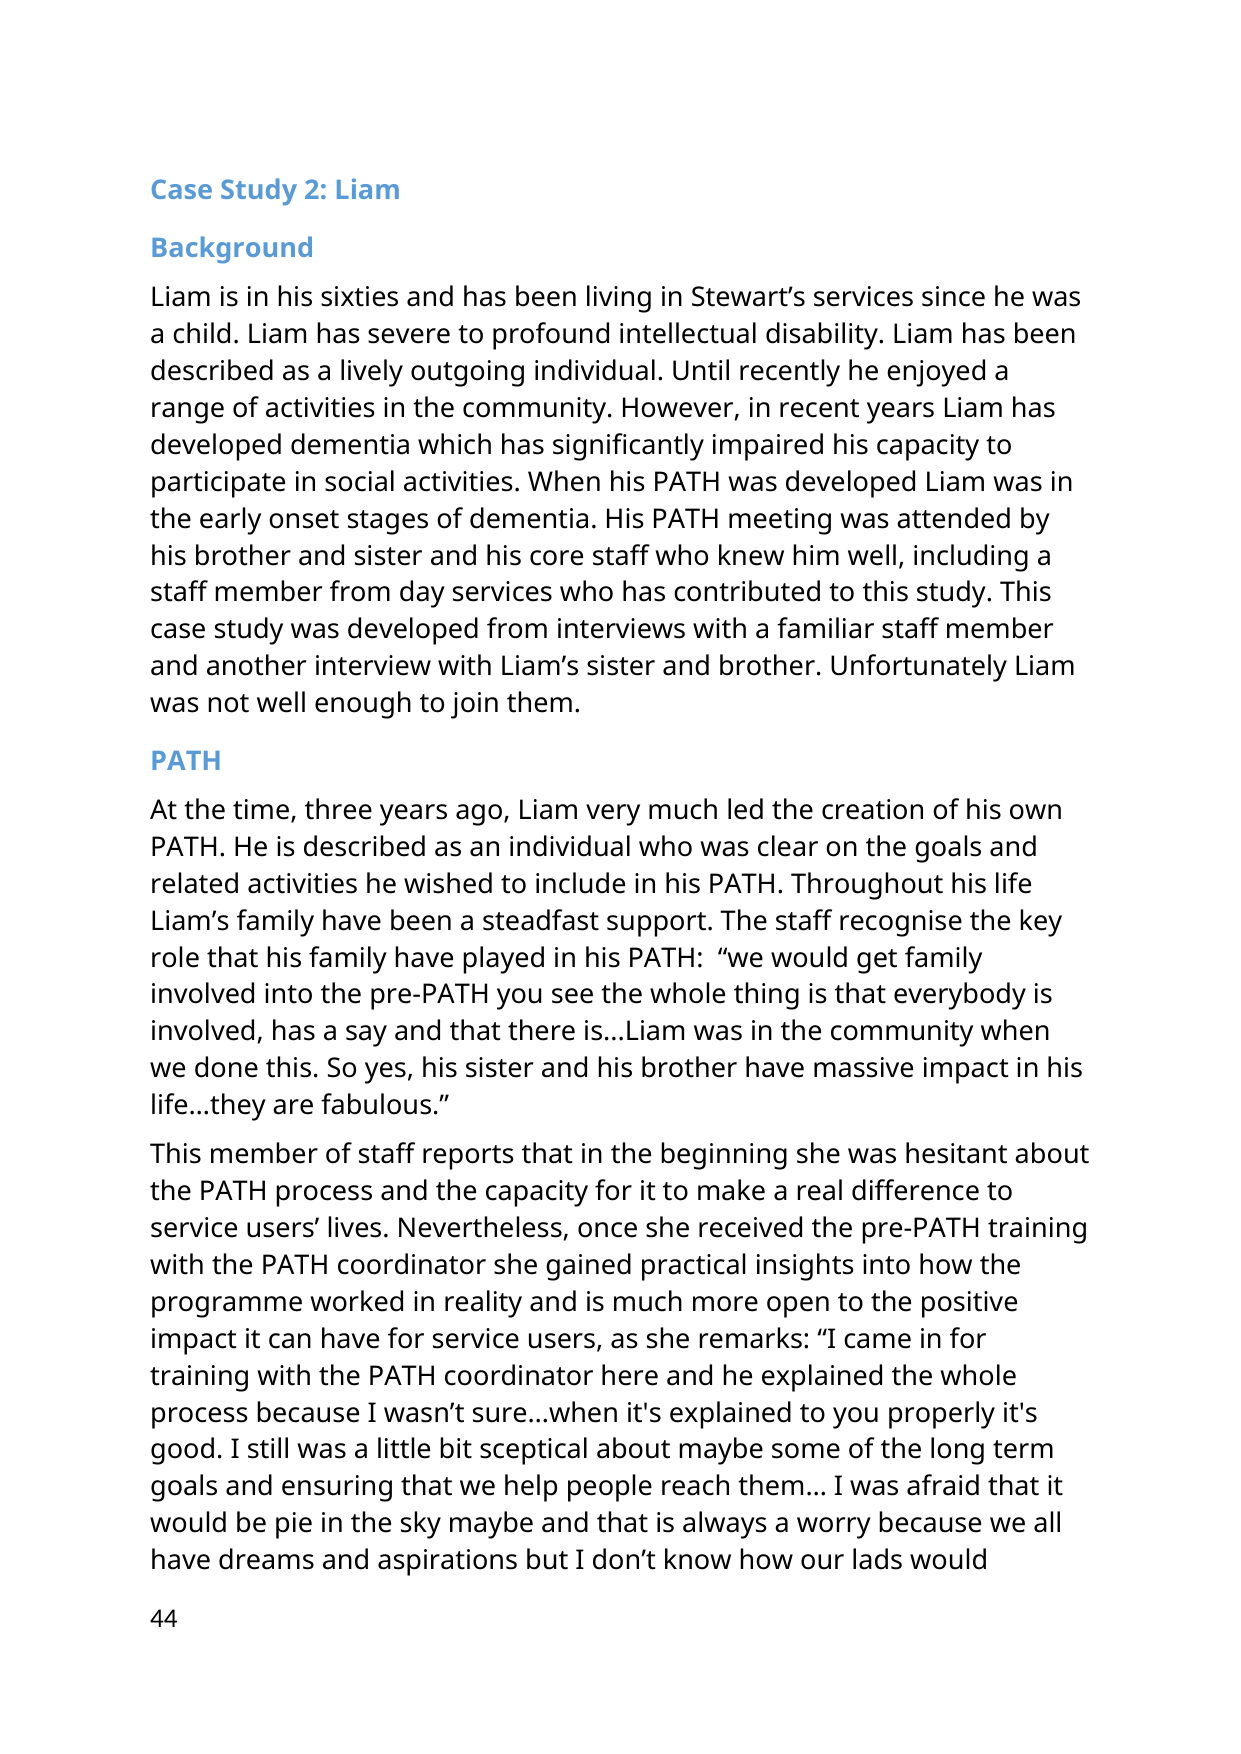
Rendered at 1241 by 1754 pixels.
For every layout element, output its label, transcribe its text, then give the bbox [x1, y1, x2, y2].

text Liam is in his sixties and has been living in Stewart’s services since he was a child. Liam has severe to profound intellectual disability. Liam has been described as a lively outgoing individual. Until recently he enjoyed a range of activities in the community. However, in recent years Liam has developed dementia which has significantly impaired his capacity to participate in social activities. When his PATH was developed Liam was in the early onset stages of dementia. His PATH meeting was attended by his brother and sister and his core staff who knew him well, including a staff member from day services who has contributed to this study. This case study was developed from interviews with a familiar staff member and another interview with Liam’s sister and brother. Unfortunately Liam was not well enough to join them. [150, 278, 1090, 720]
text At the time, three years ago, Liam very much led the creation of his own PATH. He is described as an individual who was clear on the goals and related activities he wished to include in his PATH. Throughout his life Liam’s family have been a steadfast support. The staff recognise the key role that his family have played in his PATH: “we would get family involved into the pre-PATH you see the whole thing is that everybody is involved, has a say and that there is...Liam was in the community when we done this. So yes, his sister and his brother have massive impact in his life…they are fabulous.” [150, 791, 1090, 1122]
subtitle PATH [150, 741, 1090, 778]
subtitle Case Study 2: Liam [150, 171, 1090, 208]
subtitle Background [150, 228, 1090, 265]
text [150, 1135, 1090, 1577]
